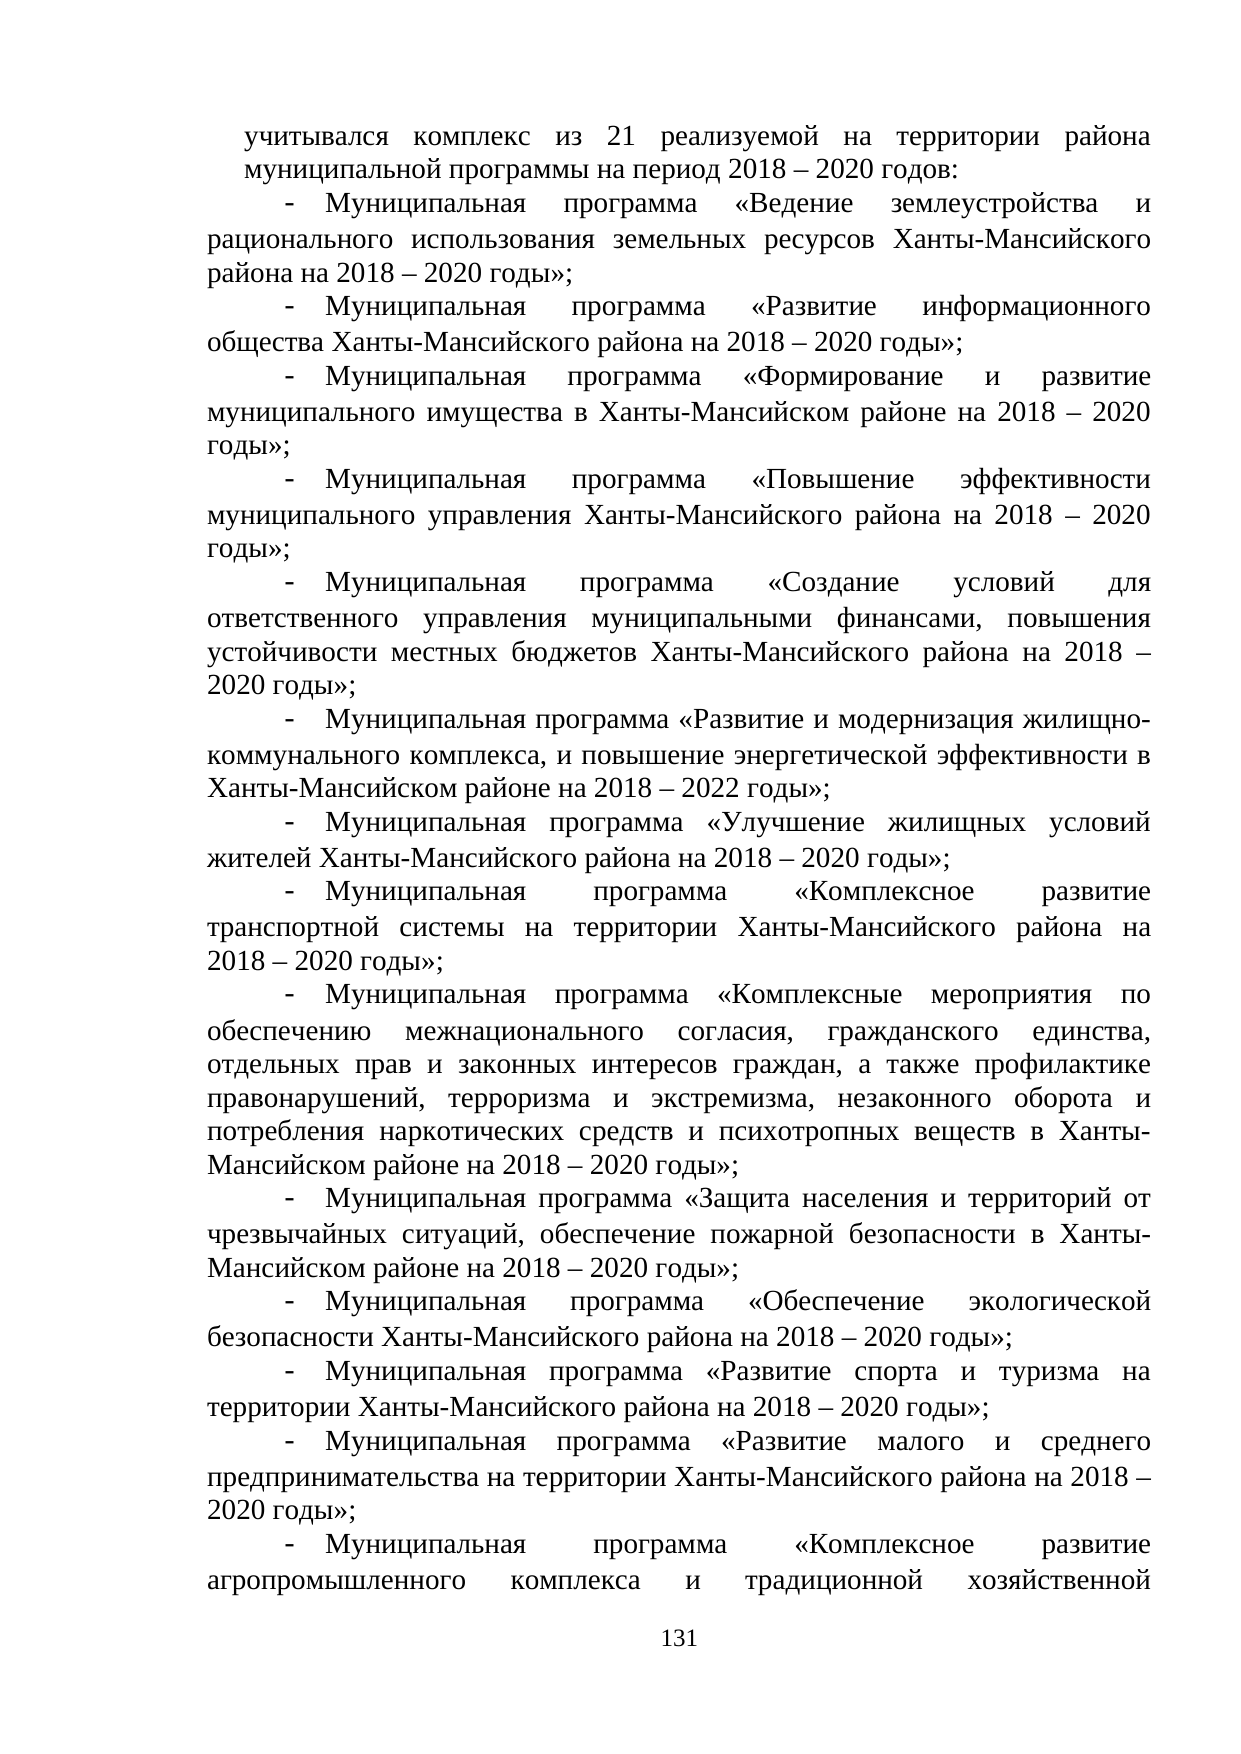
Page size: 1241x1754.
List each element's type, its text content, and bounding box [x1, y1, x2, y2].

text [244, 118, 1152, 185]
list Муниципальная программа «Создание условий для ответственного управления муниципальными финансами, повышения устойчивости местных бюджетов Ханты-Мансийского района на 2018 – 2020 годы»; [207, 564, 1152, 701]
list Муниципальная программа «Развитие информационного общества Ханты-Мансийского района на 2018 – 2020 годы»; [207, 288, 1152, 358]
list Муниципальная программа «Защита населения и территорий от чрезвычайных ситуаций, обеспечение пожарной безопасности в Ханты-Мансийском районе на 2018 – 2020 годы»; [207, 1180, 1152, 1283]
list Муниципальная программа «Развитие малого и среднего предпринимательства на территории Ханты-Мансийского района на 2018 – 2020 годы»; [207, 1423, 1152, 1526]
list Муниципальная программа «Развитие и модернизация жилищно-коммунального комплекса, и повышение энергетической эффективности в Ханты-Мансийском районе на 2018 – 2022 годы»; [207, 701, 1152, 804]
list Муниципальная программа «Ведение землеустройства и рационального использования земельных ресурсов Ханты-Мансийского района на 2018 – 2020 годы»; [207, 185, 1152, 288]
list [207, 1526, 1152, 1595]
list Муниципальная программа «Повышение эффективности муниципального управления Ханты-Мансийского района на 2018 – 2020 годы»; [207, 461, 1152, 564]
list Муниципальная программа «Обеспечение экологической безопасности Ханты-Мансийского района на 2018 – 2020 годы»; [207, 1283, 1152, 1353]
list Муниципальная программа «Формирование и развитие муниципального имущества в Ханты-Мансийском районе на 2018 – 2020 годы»; [207, 358, 1152, 461]
list Муниципальная программа «Улучшение жилищных условий жителей Ханты-Мансийского района на 2018 – 2020 годы»; [207, 804, 1152, 873]
list Муниципальная программа «Комплексные мероприятия по обеспечению межнационального согласия, гражданского единства, отдельных прав и законных интересов граждан, а также профилактике правонарушений, терроризма и экстремизма, незаконного оборота и потребления наркотических средств и психотропных веществ в Ханты-Мансийском районе на 2018 – 2020 годы»; [207, 977, 1152, 1180]
list Муниципальная программа «Комплексное развитие транспортной системы на территории Ханты-Мансийского района на 2018 – 2020 годы»; [207, 873, 1152, 977]
list Муниципальная программа «Развитие спорта и туризма на территории Ханты-Мансийского района на 2018 – 2020 годы»; [207, 1353, 1152, 1423]
